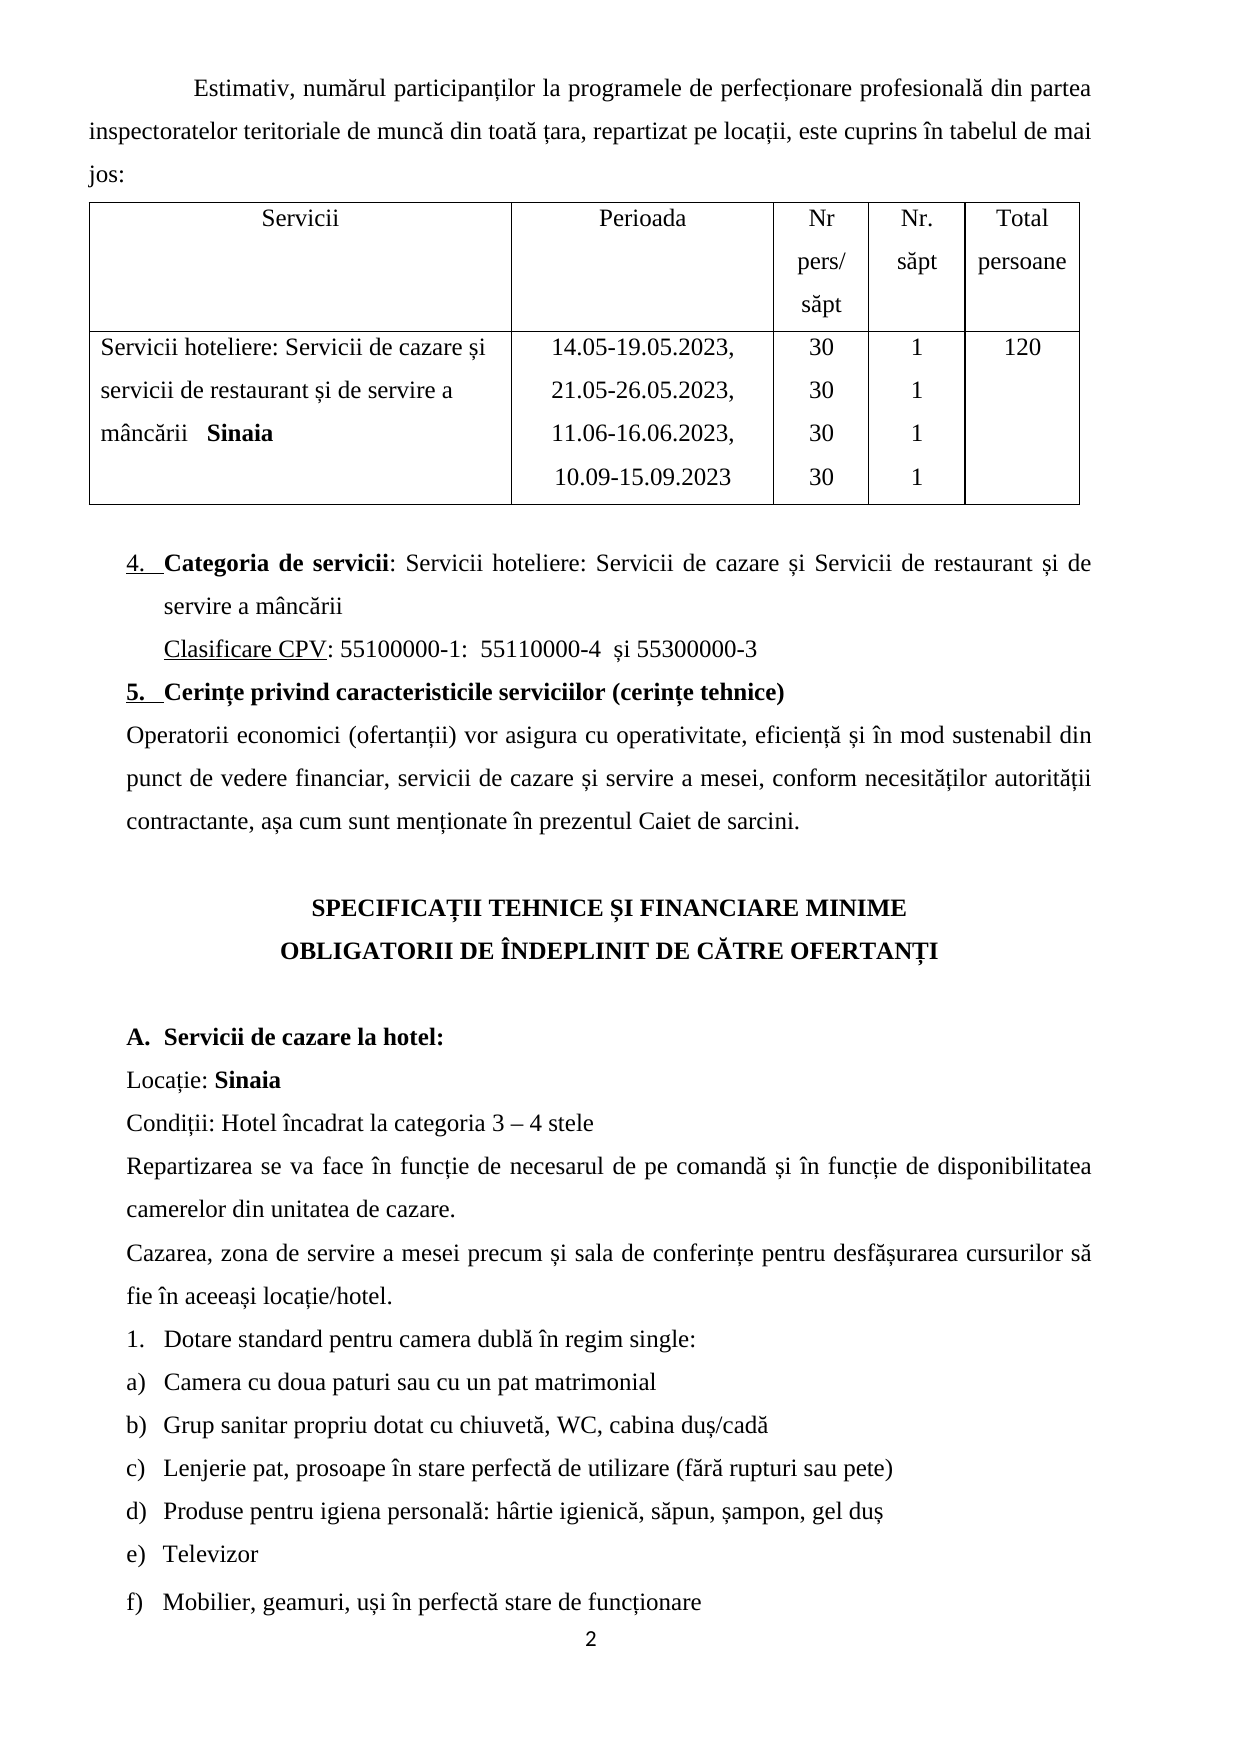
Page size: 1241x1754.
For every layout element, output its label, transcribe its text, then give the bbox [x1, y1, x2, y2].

text OBLIGATORII DE ÎNDEPLINIT DE CĂTRE OFERTANȚI [126, 936, 1093, 964]
text Locație: Sinaia [126, 1065, 1093, 1094]
list Clasificare CPV: 55100000-1: 55110000-4 și 55300000-3 [164, 634, 1093, 663]
table_cell 14.05-19.05.2023, 21.05-26.05.2023, 11.06-16.06.2023, 10.09-15.09.2023 [512, 332, 773, 503]
text f) Mobilier, geamuri, uși în perfectă stare de funcționare [126, 1587, 1093, 1616]
table_header Servicii [90, 203, 511, 331]
text Operatorii economici (ofertanții) vor asigura cu operativitate, eficiență și în mod sustenabil din punct de vedere financiar, servicii de cazare și servire a mesei, conform necesităților autorității contractante, așa cum sunt menționate în prezentul Caiet de sarcini. [126, 720, 1093, 835]
text Cazarea, zona de servire a mesei precum și sala de conferințe pentru desfășurarea cursurilor să fie în aceeași locație/hotel. [126, 1238, 1093, 1309]
list Servicii de cazare la hotel: [126, 1022, 1093, 1051]
table_header Perioada [512, 203, 773, 331]
list Lenjerie pat, prosoape în stare perfectă de utilizare (fără rupturi sau pete) [126, 1453, 1093, 1482]
list Categoria de servicii: Servicii hoteliere: Servicii de cazare și Servicii de restaurant și de servire a mâncării [126, 548, 1093, 619]
text e) Televizor [126, 1539, 1093, 1568]
table_header Nr pers/ săpt [774, 203, 868, 331]
table_cell 1 1 1 1 [869, 332, 964, 503]
text Repartizarea se va face în funcție de necesarul de pe comandă și în funcție de disponibilitatea camerelor din unitatea de cazare. [126, 1151, 1093, 1223]
table_cell Servicii hoteliere: Servicii de cazare și servicii de restaurant și de servire a mâncării Sinaia [90, 332, 511, 503]
list Produse pentru igiena personală: hârtie igienică, săpun, șampon, gel duș [126, 1496, 1093, 1525]
table_cell 120 [966, 332, 1079, 503]
table_cell 30 30 30 30 [774, 332, 868, 503]
text Condiții: Hotel încadrat la categoria 3 – 4 stele [126, 1108, 1093, 1137]
list Camera cu doua paturi sau cu un pat matrimonial [126, 1367, 1093, 1396]
table_header Nr. săpt [869, 203, 964, 331]
text Estimativ, numărul participanților la programele de perfecționare profesională din partea inspectoratelor teritoriale de muncă din toată țara, repartizat pe locații, este cuprins în tabelul de mai jos: [89, 73, 1093, 188]
list Grup sanitar propriu dotat cu chiuvetă, WC, cabina duș/cadă [126, 1410, 1093, 1439]
table_header Total persoane [966, 203, 1079, 331]
list Cerințe privind caracteristicile serviciilor (cerințe tehnice) [126, 677, 1093, 706]
list Dotare standard pentru camera dublă în regim single: [126, 1324, 1093, 1353]
text SPECIFICAȚII TEHNICE ȘI FINANCIARE MINIME [126, 893, 1093, 921]
